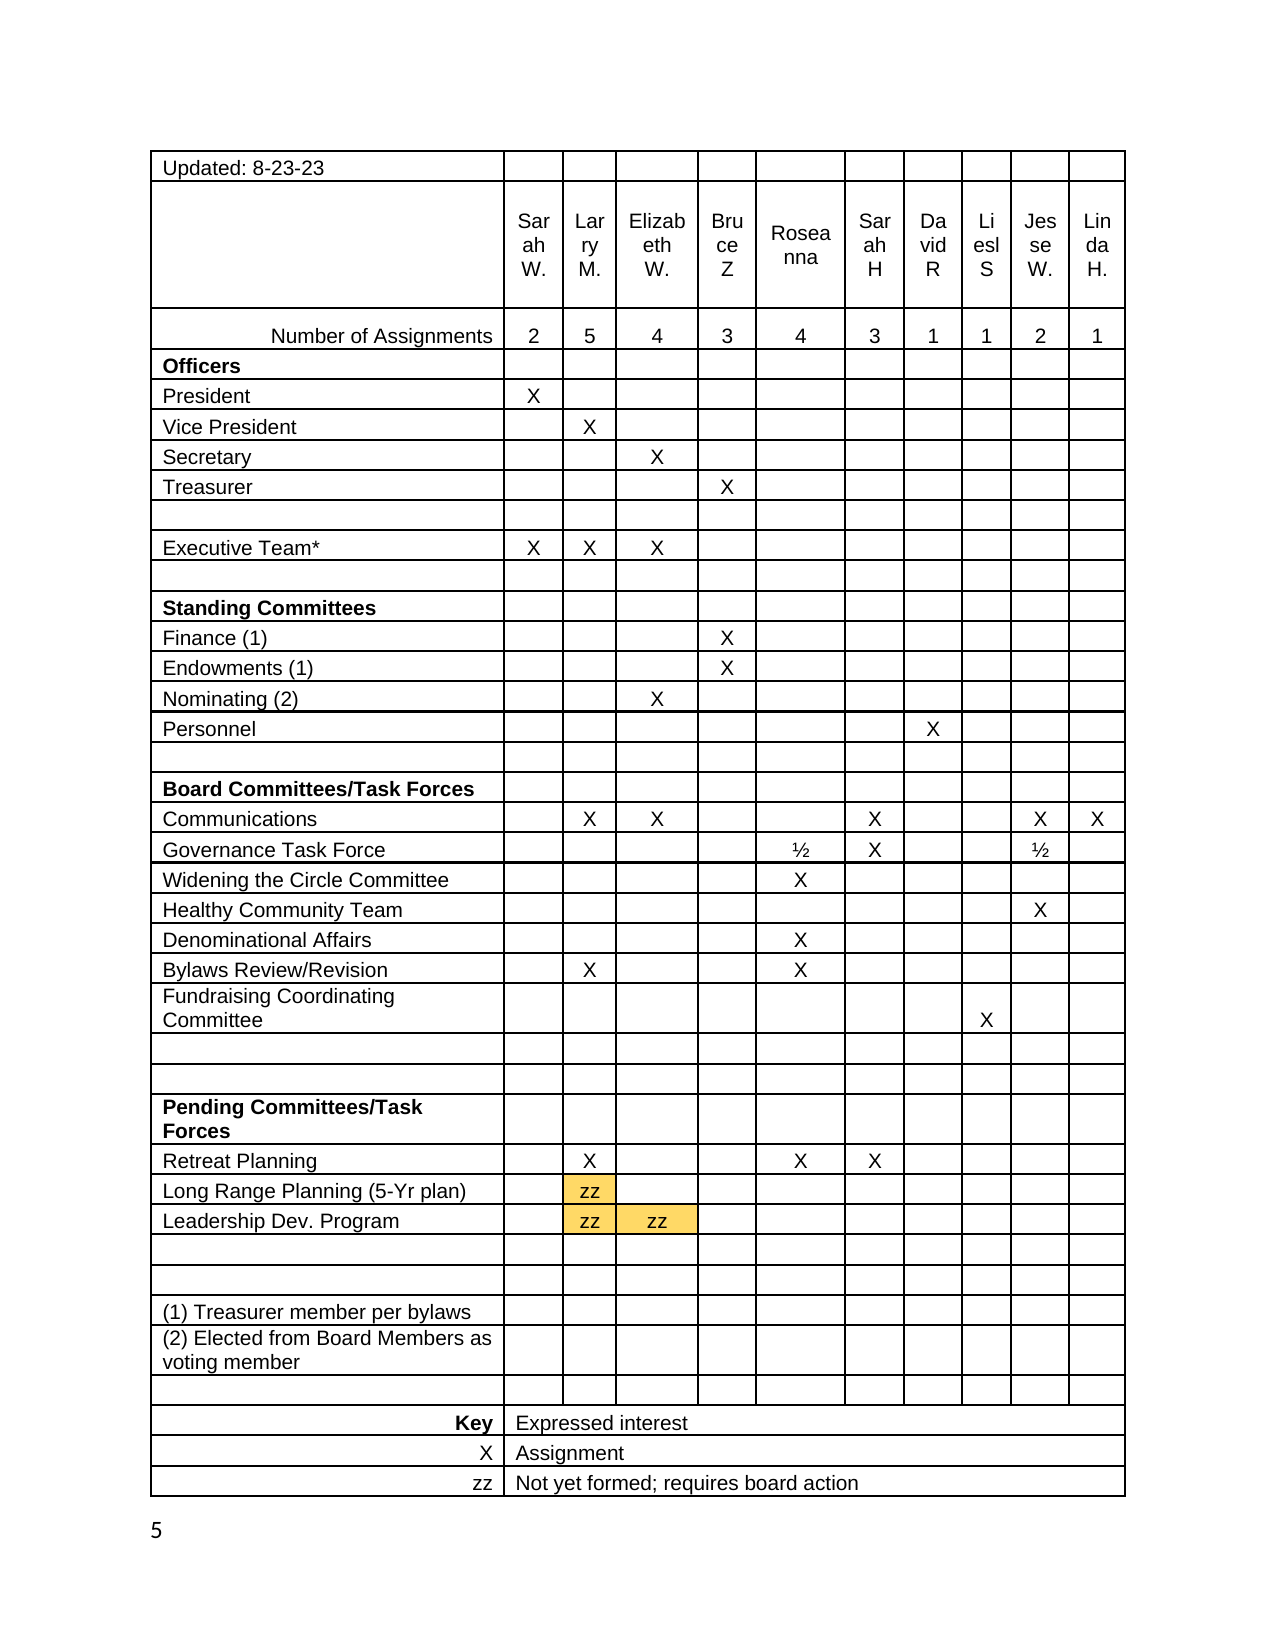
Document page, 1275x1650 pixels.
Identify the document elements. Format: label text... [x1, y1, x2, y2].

table_cell X [564, 954, 615, 982]
table_cell [505, 1326, 562, 1374]
table_cell [699, 1095, 755, 1143]
table_cell [963, 380, 1010, 408]
table_cell [963, 803, 1010, 831]
table_cell [564, 894, 615, 922]
table_cell [846, 1266, 903, 1294]
table_cell X [757, 864, 844, 892]
table_cell [1012, 954, 1068, 982]
table_cell [1070, 894, 1124, 922]
table_cell [564, 984, 615, 1032]
table_cell [699, 441, 755, 469]
table_cell [564, 592, 615, 620]
table_cell Sarah W. [505, 182, 562, 307]
table_cell [1070, 471, 1124, 499]
table_cell [505, 1296, 562, 1324]
table_cell [963, 592, 1010, 620]
table_cell [505, 894, 562, 922]
table_cell X [617, 531, 697, 559]
table_cell [564, 380, 615, 408]
table_cell [1070, 743, 1124, 771]
table_cell [1070, 924, 1124, 952]
table_cell X [699, 622, 755, 650]
table_cell [846, 531, 903, 559]
table_cell [564, 713, 615, 741]
table_cell [963, 1065, 1010, 1093]
table_cell [699, 501, 755, 529]
table_cell [505, 441, 562, 469]
table_cell [505, 592, 562, 620]
table_cell [152, 1034, 503, 1062]
table_cell Sarah H [846, 182, 903, 307]
table_cell [699, 743, 755, 771]
table_cell [1012, 864, 1068, 892]
table_cell [846, 561, 903, 589]
table_cell [846, 1326, 903, 1374]
table_cell Elizabeth W. [617, 182, 697, 307]
table_cell [963, 1034, 1010, 1062]
table_cell [1070, 531, 1124, 559]
table_cell [963, 833, 1010, 861]
table_cell Expressed interest [505, 1406, 1124, 1434]
table_cell [905, 531, 961, 559]
table_cell [963, 410, 1010, 438]
table_cell [1012, 1065, 1068, 1093]
table_cell [846, 743, 903, 771]
table_cell [757, 471, 844, 499]
table_cell [699, 1296, 755, 1324]
table_cell [1070, 1145, 1124, 1173]
table_cell Widening the Circle Committee [152, 864, 503, 892]
table_cell [963, 1205, 1010, 1233]
table_cell [1070, 1065, 1124, 1093]
table_cell [505, 1266, 562, 1294]
table_cell [846, 1034, 903, 1062]
table_cell [846, 713, 903, 741]
table_cell [152, 501, 503, 529]
table_cell [617, 1235, 697, 1263]
table_cell [757, 1326, 844, 1374]
table_cell [963, 471, 1010, 499]
table_cell [699, 1205, 755, 1233]
table_cell [699, 773, 755, 801]
table_cell [846, 1205, 903, 1233]
table_cell [963, 1145, 1010, 1173]
table_cell 1 [905, 309, 961, 348]
table_cell Denominational Affairs [152, 924, 503, 952]
table_cell 4 [617, 309, 697, 348]
table_cell X [505, 531, 562, 559]
table_cell [757, 1205, 844, 1233]
table_cell [1012, 592, 1068, 620]
table_cell [617, 380, 697, 408]
table_cell 3 [699, 309, 755, 348]
table_cell Pending Committees/Task Forces [152, 1095, 503, 1143]
table_cell [757, 622, 844, 650]
table_cell [846, 622, 903, 650]
table_cell [846, 924, 903, 952]
table_cell Board Committees/Task Forces [152, 773, 503, 801]
table_cell David R [905, 182, 961, 307]
table_cell [963, 501, 1010, 529]
table_cell [846, 773, 903, 801]
table_cell [699, 1175, 755, 1203]
table_cell [905, 652, 961, 680]
table_cell [757, 1235, 844, 1263]
table_cell [1012, 1296, 1068, 1324]
table_cell X [757, 924, 844, 952]
table_cell [905, 471, 961, 499]
table_cell X [564, 531, 615, 559]
table_cell [564, 773, 615, 801]
table_cell [617, 833, 697, 861]
table_cell [152, 182, 503, 307]
table_cell zz [564, 1205, 615, 1233]
table_cell [1070, 1235, 1124, 1263]
table_cell [846, 682, 903, 710]
table_cell [846, 864, 903, 892]
table_cell X [617, 682, 697, 710]
table_cell [564, 1095, 615, 1143]
table_cell [1070, 652, 1124, 680]
table_cell [905, 350, 961, 378]
table_cell [617, 561, 697, 589]
table_cell [963, 682, 1010, 710]
table_cell [905, 894, 961, 922]
table_cell [699, 864, 755, 892]
table_cell [152, 561, 503, 589]
table_cell [963, 713, 1010, 741]
table_cell Fundraising Coordinating Committee [152, 984, 503, 1032]
table_cell [152, 743, 503, 771]
table_header Updated: 8-23-23 [152, 152, 503, 180]
table_cell [617, 1175, 697, 1203]
table_header [1070, 152, 1124, 180]
table_cell [757, 682, 844, 710]
table_header [757, 152, 844, 180]
table_header [1012, 152, 1068, 180]
table_cell [699, 1065, 755, 1093]
table_cell [905, 833, 961, 861]
table_cell zz [152, 1467, 503, 1495]
table_cell [617, 1376, 697, 1404]
table_cell [564, 441, 615, 469]
table_cell [963, 1326, 1010, 1374]
table_cell [1012, 622, 1068, 650]
table_cell [699, 682, 755, 710]
table_cell [846, 1235, 903, 1263]
table_cell [1012, 410, 1068, 438]
table_cell [699, 350, 755, 378]
table_cell [1070, 713, 1124, 741]
table_cell [1012, 531, 1068, 559]
table_cell [905, 380, 961, 408]
table_cell [846, 984, 903, 1032]
table_cell [617, 894, 697, 922]
table_cell [564, 501, 615, 529]
table_cell X [617, 803, 697, 831]
table_header [617, 152, 697, 180]
table_header [846, 152, 903, 180]
table_cell [564, 1326, 615, 1374]
table_cell [757, 1175, 844, 1203]
table_cell [757, 350, 844, 378]
table_cell X [699, 471, 755, 499]
table_cell [617, 1266, 697, 1294]
table_cell Larry M. [564, 182, 615, 307]
table_cell [617, 864, 697, 892]
table_cell [963, 652, 1010, 680]
table_cell [1012, 1034, 1068, 1062]
table_cell [505, 1065, 562, 1093]
table_cell [564, 471, 615, 499]
table_cell [505, 471, 562, 499]
table_cell X [564, 803, 615, 831]
table_cell Personnel [152, 713, 503, 741]
table_cell [905, 864, 961, 892]
table_cell [963, 773, 1010, 801]
table_cell [505, 1095, 562, 1143]
table_header [564, 152, 615, 180]
table_cell Communications [152, 803, 503, 831]
table_cell [757, 743, 844, 771]
table_cell [152, 1376, 503, 1404]
table_cell Healthy Community Team [152, 894, 503, 922]
table_cell X [505, 380, 562, 408]
table_cell [505, 713, 562, 741]
table_cell [963, 531, 1010, 559]
table_cell Key [152, 1406, 503, 1434]
table_cell [1070, 1326, 1124, 1374]
table_cell [505, 924, 562, 952]
table_cell [905, 803, 961, 831]
table_cell [505, 984, 562, 1032]
table_cell [757, 1065, 844, 1093]
table_cell Nominating (2) [152, 682, 503, 710]
table_header [699, 152, 755, 180]
table_cell X [905, 713, 961, 741]
table_cell [757, 531, 844, 559]
table_cell [963, 743, 1010, 771]
table_cell X [699, 652, 755, 680]
table_cell [905, 1376, 961, 1404]
table_cell [757, 713, 844, 741]
table_cell Bruce Z [699, 182, 755, 307]
table_cell [699, 380, 755, 408]
table_cell [963, 1235, 1010, 1263]
table_cell 4 [757, 309, 844, 348]
table_cell [905, 1065, 961, 1093]
table_cell Not yet formed; requires board action [505, 1467, 1124, 1495]
table_cell [905, 682, 961, 710]
table_cell [1012, 1205, 1068, 1233]
table_cell [505, 1205, 562, 1233]
table_cell [963, 924, 1010, 952]
table_cell [1012, 1235, 1068, 1263]
table_cell [564, 743, 615, 771]
table_cell [1070, 1296, 1124, 1324]
table_cell [699, 833, 755, 861]
table_cell [757, 1266, 844, 1294]
table_cell [1012, 501, 1068, 529]
table_cell [699, 803, 755, 831]
table_cell [757, 501, 844, 529]
table_cell [963, 622, 1010, 650]
table_cell [1070, 410, 1124, 438]
table_cell [505, 350, 562, 378]
table_cell [699, 984, 755, 1032]
table_cell [1070, 1175, 1124, 1203]
table_cell [505, 622, 562, 650]
table_cell [846, 1065, 903, 1093]
table_cell [846, 894, 903, 922]
table_cell [1070, 501, 1124, 529]
table_cell [905, 1034, 961, 1062]
table_cell [905, 1326, 961, 1374]
table_cell Number of Assignments [152, 309, 503, 348]
table_cell Secretary [152, 441, 503, 469]
table_cell [1012, 1145, 1068, 1173]
table_cell [1012, 441, 1068, 469]
table_cell [905, 1296, 961, 1324]
table_cell [564, 622, 615, 650]
table_cell [505, 682, 562, 710]
table_cell [152, 1065, 503, 1093]
table_cell [963, 954, 1010, 982]
table_cell [699, 894, 755, 922]
table_cell [1070, 350, 1124, 378]
table_cell [905, 1205, 961, 1233]
table_cell (2) Elected from Board Members as voting member [152, 1326, 503, 1374]
table_cell [152, 1235, 503, 1263]
table_cell Retreat Planning [152, 1145, 503, 1173]
table_cell [617, 984, 697, 1032]
table_cell [699, 1235, 755, 1263]
table_cell [617, 924, 697, 952]
table_cell [564, 1296, 615, 1324]
table_cell [1012, 350, 1068, 378]
table_cell [846, 350, 903, 378]
table_cell [846, 471, 903, 499]
table_cell [846, 1296, 903, 1324]
table_cell [699, 561, 755, 589]
table_cell [1070, 561, 1124, 589]
table_cell [963, 350, 1010, 378]
table_cell [617, 713, 697, 741]
table_cell [846, 441, 903, 469]
table_cell [905, 743, 961, 771]
table_cell [617, 743, 697, 771]
table_cell [505, 1175, 562, 1203]
table_cell Leadership Dev. Program [152, 1205, 503, 1233]
table_cell [1012, 471, 1068, 499]
table_cell [505, 954, 562, 982]
table_cell [617, 1296, 697, 1324]
table_cell [846, 1376, 903, 1404]
table_cell [757, 410, 844, 438]
table_cell [963, 1296, 1010, 1324]
table_header [905, 152, 961, 180]
table_cell [757, 652, 844, 680]
table_cell [1070, 1034, 1124, 1062]
table_cell [905, 773, 961, 801]
table_cell [564, 833, 615, 861]
table_cell [699, 713, 755, 741]
table_cell X [1070, 803, 1124, 831]
table_cell [617, 1326, 697, 1374]
table_cell zz [564, 1175, 615, 1203]
table_cell [564, 864, 615, 892]
table_cell [617, 501, 697, 529]
table_cell X [846, 803, 903, 831]
table_cell [905, 984, 961, 1032]
table_cell [564, 652, 615, 680]
table_cell X [846, 833, 903, 861]
table_cell [699, 1145, 755, 1173]
table_cell ½ [757, 833, 844, 861]
table_cell [564, 682, 615, 710]
table_cell [905, 924, 961, 952]
table_cell [846, 652, 903, 680]
table_cell [905, 1095, 961, 1143]
table_cell [905, 561, 961, 589]
table_cell [617, 773, 697, 801]
table_cell [617, 652, 697, 680]
table_cell [846, 410, 903, 438]
table_cell [757, 561, 844, 589]
table_cell X [152, 1436, 503, 1464]
table_cell [505, 501, 562, 529]
table_cell [846, 1095, 903, 1143]
table_cell [846, 380, 903, 408]
table_cell [1070, 833, 1124, 861]
table_cell [564, 561, 615, 589]
table_cell [564, 924, 615, 952]
table_cell [905, 501, 961, 529]
table_cell [1070, 1205, 1124, 1233]
table_cell [757, 894, 844, 922]
table_cell [757, 1034, 844, 1062]
table_cell [905, 1175, 961, 1203]
table_cell [963, 441, 1010, 469]
table_cell (1) Treasurer member per bylaws [152, 1296, 503, 1324]
table_cell [1070, 773, 1124, 801]
table_cell [905, 622, 961, 650]
table_cell [963, 1376, 1010, 1404]
table_cell [1070, 864, 1124, 892]
table_cell [846, 1175, 903, 1203]
table_header [963, 152, 1010, 180]
table_cell [1012, 1095, 1068, 1143]
table_cell X [564, 410, 615, 438]
table_cell Vice President [152, 410, 503, 438]
table_cell [505, 652, 562, 680]
table_cell [505, 1235, 562, 1263]
table_cell [1012, 1326, 1068, 1374]
table_cell [1070, 441, 1124, 469]
table_cell [1012, 682, 1068, 710]
table_cell [617, 622, 697, 650]
table_cell [564, 1266, 615, 1294]
table_cell [757, 441, 844, 469]
table_cell [699, 1034, 755, 1062]
table_cell [757, 592, 844, 620]
table_cell 2 [1012, 309, 1068, 348]
table_cell Bylaws Review/Revision [152, 954, 503, 982]
table_cell [963, 1266, 1010, 1294]
table_cell [699, 924, 755, 952]
table_cell [152, 1266, 503, 1294]
table_cell Assignment [505, 1436, 1124, 1464]
table_cell [905, 441, 961, 469]
table_cell [505, 864, 562, 892]
table_cell [846, 954, 903, 982]
table_cell [757, 984, 844, 1032]
table_cell X [564, 1145, 615, 1173]
table_cell [505, 773, 562, 801]
table_cell [905, 1145, 961, 1173]
table_cell 1 [963, 309, 1010, 348]
table_cell 5 [564, 309, 615, 348]
table_cell [1070, 1095, 1124, 1143]
table_cell [505, 1145, 562, 1173]
table_cell Long Range Planning (5-Yr plan) [152, 1175, 503, 1203]
table_cell [905, 1266, 961, 1294]
table_cell [505, 803, 562, 831]
table_cell [505, 1376, 562, 1404]
table_cell President [152, 380, 503, 408]
table_cell [1012, 743, 1068, 771]
table_cell [699, 1326, 755, 1374]
table_cell [1012, 561, 1068, 589]
table_cell Officers [152, 350, 503, 378]
table_cell [1012, 773, 1068, 801]
table_cell [699, 954, 755, 982]
table_cell X [1012, 894, 1068, 922]
table_cell [699, 1376, 755, 1404]
table_cell [905, 410, 961, 438]
table_cell [963, 864, 1010, 892]
table_cell X [757, 954, 844, 982]
table_cell [617, 1065, 697, 1093]
table_cell [505, 743, 562, 771]
table_cell [757, 803, 844, 831]
table_cell Treasurer [152, 471, 503, 499]
table_cell [757, 1376, 844, 1404]
table_cell [617, 1095, 697, 1143]
table_cell [757, 1095, 844, 1143]
table_cell [757, 1296, 844, 1324]
table_cell [564, 350, 615, 378]
table_cell zz [617, 1205, 697, 1233]
table_cell Jesse W. [1012, 182, 1068, 307]
table_cell [905, 954, 961, 982]
table_cell [505, 561, 562, 589]
table_cell [905, 592, 961, 620]
table_cell [1012, 1266, 1068, 1294]
table_cell [564, 1376, 615, 1404]
table_cell X [757, 1145, 844, 1173]
table_cell [1012, 924, 1068, 952]
table_cell Executive Team* [152, 531, 503, 559]
table_cell [1012, 652, 1068, 680]
table_cell Roseanna [757, 182, 844, 307]
table_cell [699, 592, 755, 620]
table_cell [963, 894, 1010, 922]
table_cell [1070, 622, 1124, 650]
table_cell Linda H. [1070, 182, 1124, 307]
table_cell [1012, 984, 1068, 1032]
table_cell Governance Task Force [152, 833, 503, 861]
table_cell [699, 531, 755, 559]
table_cell [757, 773, 844, 801]
table_cell [1070, 1266, 1124, 1294]
table_cell [505, 410, 562, 438]
table_cell [617, 471, 697, 499]
table_cell [564, 1034, 615, 1062]
table_cell [505, 1034, 562, 1062]
table_cell [617, 1034, 697, 1062]
table_cell [1070, 1376, 1124, 1404]
table_cell [1070, 682, 1124, 710]
table_cell [846, 592, 903, 620]
table_cell [1070, 380, 1124, 408]
table_cell [1070, 592, 1124, 620]
table_cell [617, 350, 697, 378]
table_cell [846, 501, 903, 529]
table_cell [564, 1065, 615, 1093]
table_cell [1012, 1175, 1068, 1203]
table_cell [617, 410, 697, 438]
table_cell [617, 592, 697, 620]
table_cell [1070, 954, 1124, 982]
table_cell Endowments (1) [152, 652, 503, 680]
table_cell [617, 954, 697, 982]
table_cell X [1012, 803, 1068, 831]
table_cell [963, 561, 1010, 589]
table_cell Finance (1) [152, 622, 503, 650]
table_cell [1070, 984, 1124, 1032]
table_cell [1012, 1376, 1068, 1404]
table_cell [1012, 713, 1068, 741]
table_cell X [963, 984, 1010, 1032]
table_cell [617, 1145, 697, 1173]
table_cell Standing Committees [152, 592, 503, 620]
table_cell [699, 410, 755, 438]
table_cell [963, 1175, 1010, 1203]
table_cell 3 [846, 309, 903, 348]
table_cell [905, 1235, 961, 1263]
table_cell [1012, 380, 1068, 408]
table_cell ½ [1012, 833, 1068, 861]
table_cell 2 [505, 309, 562, 348]
table_cell X [846, 1145, 903, 1173]
table_cell [699, 1266, 755, 1294]
table_cell 1 [1070, 309, 1124, 348]
table_cell Liesl S [963, 182, 1010, 307]
table_cell [505, 833, 562, 861]
table_cell X [617, 441, 697, 469]
table_cell [757, 380, 844, 408]
table_cell [564, 1235, 615, 1263]
table_cell [963, 1095, 1010, 1143]
table_header [505, 152, 562, 180]
